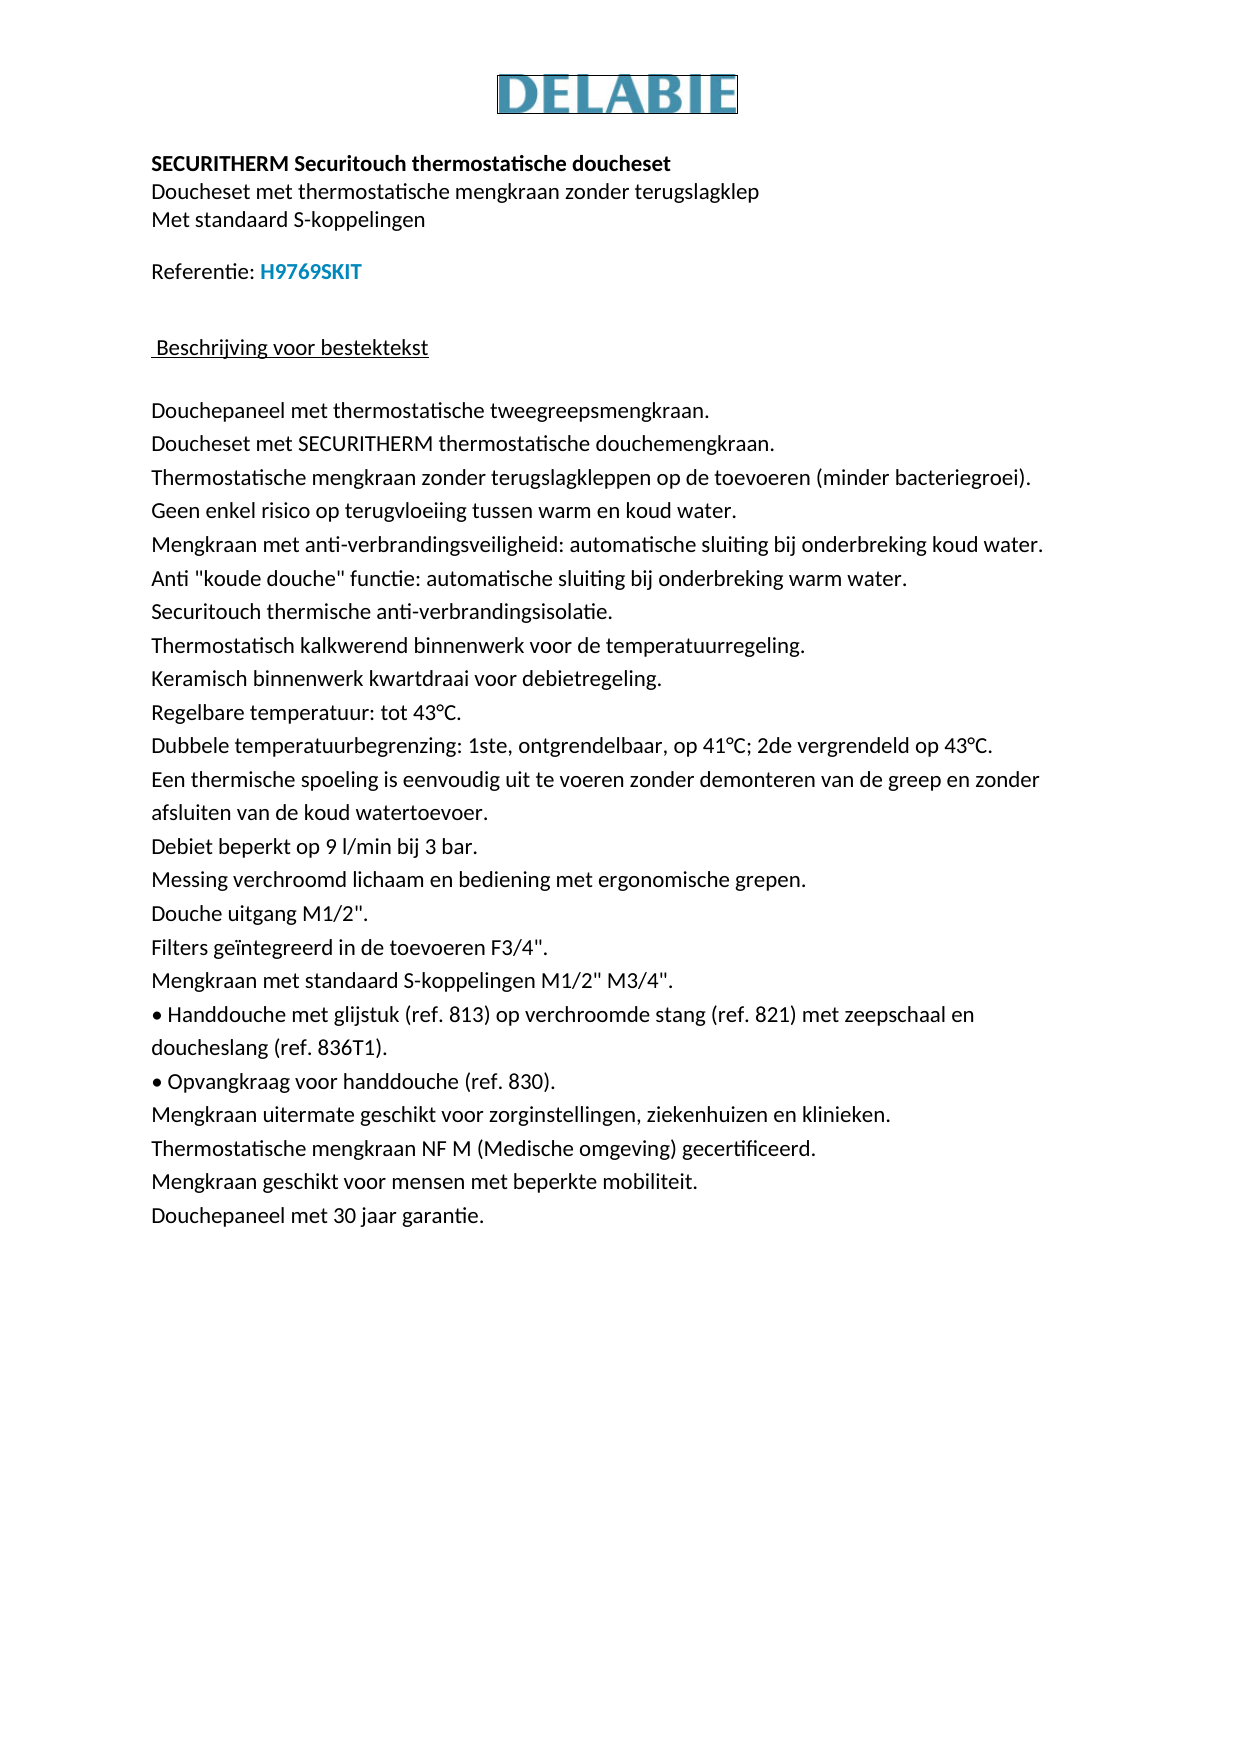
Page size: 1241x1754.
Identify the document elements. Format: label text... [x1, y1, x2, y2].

text Referentie: H9769SKIT [151, 257, 1084, 285]
text Dubbele temperatuurbegrenzing: 1ste, ontgrendelbaar, op 41°C; 2de vergrendeld op 43°C. [151, 731, 1084, 759]
text Mengkraan geschikt voor mensen met beperkte mobiliteit. [151, 1167, 1084, 1196]
text Keramisch binnenwerk kwartdraai voor debietregeling. [151, 664, 1084, 692]
text Filters geïntegreerd in de toevoeren F3/4". [151, 933, 1084, 961]
text Mengkraan met anti-verbrandingsveiligheid: automatische sluiting bij onderbreking koud water. [151, 530, 1084, 558]
text Thermostatisch kalkwerend binnenwerk voor de temperatuurregeling. [151, 631, 1084, 659]
text Doucheset met thermostatische mengkraan zonder terugslagklep [151, 177, 1084, 205]
text Thermostatische mengkraan zonder terugslagkleppen op de toevoeren (minder bacteriegroei). [151, 463, 1084, 491]
text Mengkraan met standaard S-koppelingen M1/2" M3/4". [151, 966, 1084, 994]
text • Handdouche met glijstuk (ref. 813) op verchroomde stang (ref. 821) met zeepschaal en doucheslang (ref. 836T1). [151, 1000, 1084, 1061]
picture [498, 76, 737, 113]
text Debiet beperkt op 9 l/min bij 3 bar. [151, 832, 1084, 860]
text Douchepaneel met 30 jaar garantie. [151, 1201, 1084, 1229]
text Beschrijving voor bestektekst [151, 333, 1084, 361]
text Mengkraan uitermate geschikt voor zorginstellingen, ziekenhuizen en klinieken. [151, 1100, 1084, 1128]
text Douchepaneel met thermostatische tweegreepsmengkraan. [151, 396, 1084, 424]
text Anti "koude douche" functie: automatische sluiting bij onderbreking warm water. [151, 564, 1084, 592]
text Messing verchroomd lichaam en bediening met ergonomische grepen. [151, 866, 1084, 894]
text Een thermische spoeling is eenvoudig uit te voeren zonder demonteren van de greep en zonder afsluiten van de koud watertoevoer. [151, 765, 1084, 827]
text Regelbare temperatuur: tot 43°C. [151, 698, 1084, 726]
text Thermostatische mengkraan NF M (Medische omgeving) gecertificeerd. [151, 1134, 1084, 1162]
text • Opvangkraag voor handdouche (ref. 830). [151, 1067, 1084, 1095]
text Geen enkel risico op terugvloeiing tussen warm en koud water. [151, 497, 1084, 525]
text Securitouch thermische anti-verbrandingsisolatie. [151, 597, 1084, 625]
text Douche uitgang M1/2". [151, 899, 1084, 927]
text SECURITHERM Securitouch thermostatische doucheset [151, 149, 1084, 177]
text Met standaard S-koppelingen [151, 205, 1084, 233]
text Doucheset met SECURITHERM thermostatische douchemengkraan. [151, 429, 1084, 458]
